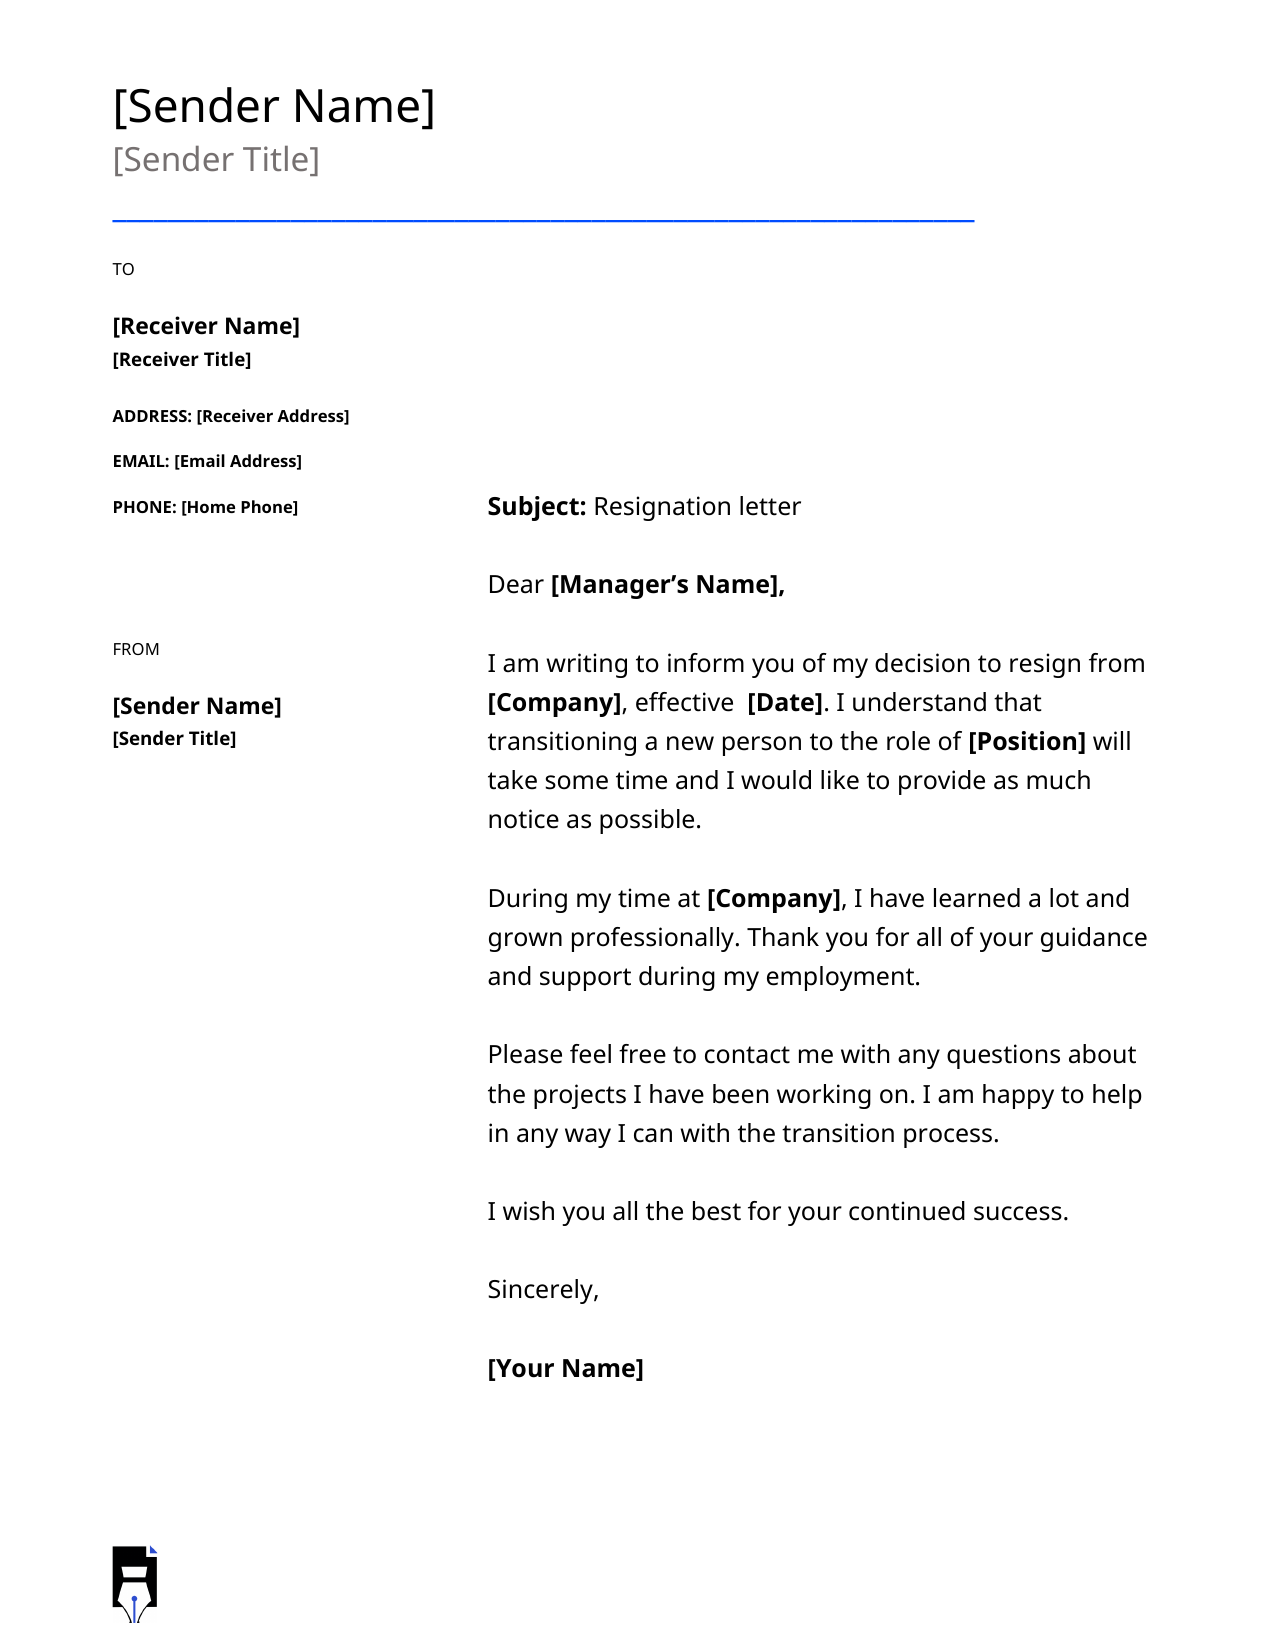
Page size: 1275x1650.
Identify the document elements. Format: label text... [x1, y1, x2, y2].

text I wish you all the best for your continued success. [487, 1194, 1162, 1228]
text [Sender Title] [112, 726, 410, 751]
text FROM [112, 637, 410, 660]
picture [112, 1545, 158, 1623]
text Subject: Resignation letter [487, 449, 1162, 523]
text EMAIL: [Email Address] [112, 450, 410, 473]
text During my time at [Company], I have learned a lot and grown professionally. Thank you for all of your guidance and support during my employment. [487, 880, 1162, 993]
text Please feel free to contact me with any questions about the projects I have been working on. I am happy to help in any way I can with the transition process. [487, 1037, 1162, 1149]
text ADDRESS: [Receiver Address] [112, 404, 410, 427]
text [Sender Name] [112, 690, 410, 721]
text Dear [Manager’s Name], [487, 567, 1162, 601]
text I am writing to inform you of my decision to resign from [Company], effective [Date]. I understand that transitioning a new person to the role of [Position] will take some time and I would like to provide as much notice as possible. [487, 645, 1162, 836]
text [Your Name] [487, 1350, 1162, 1384]
text PHONE: [Home Phone] [112, 495, 410, 518]
text Sincerely, [487, 1272, 1162, 1306]
text [Receiver Name] [112, 310, 410, 341]
text TO [112, 227, 412, 280]
text [Receiver Title] [112, 346, 410, 371]
